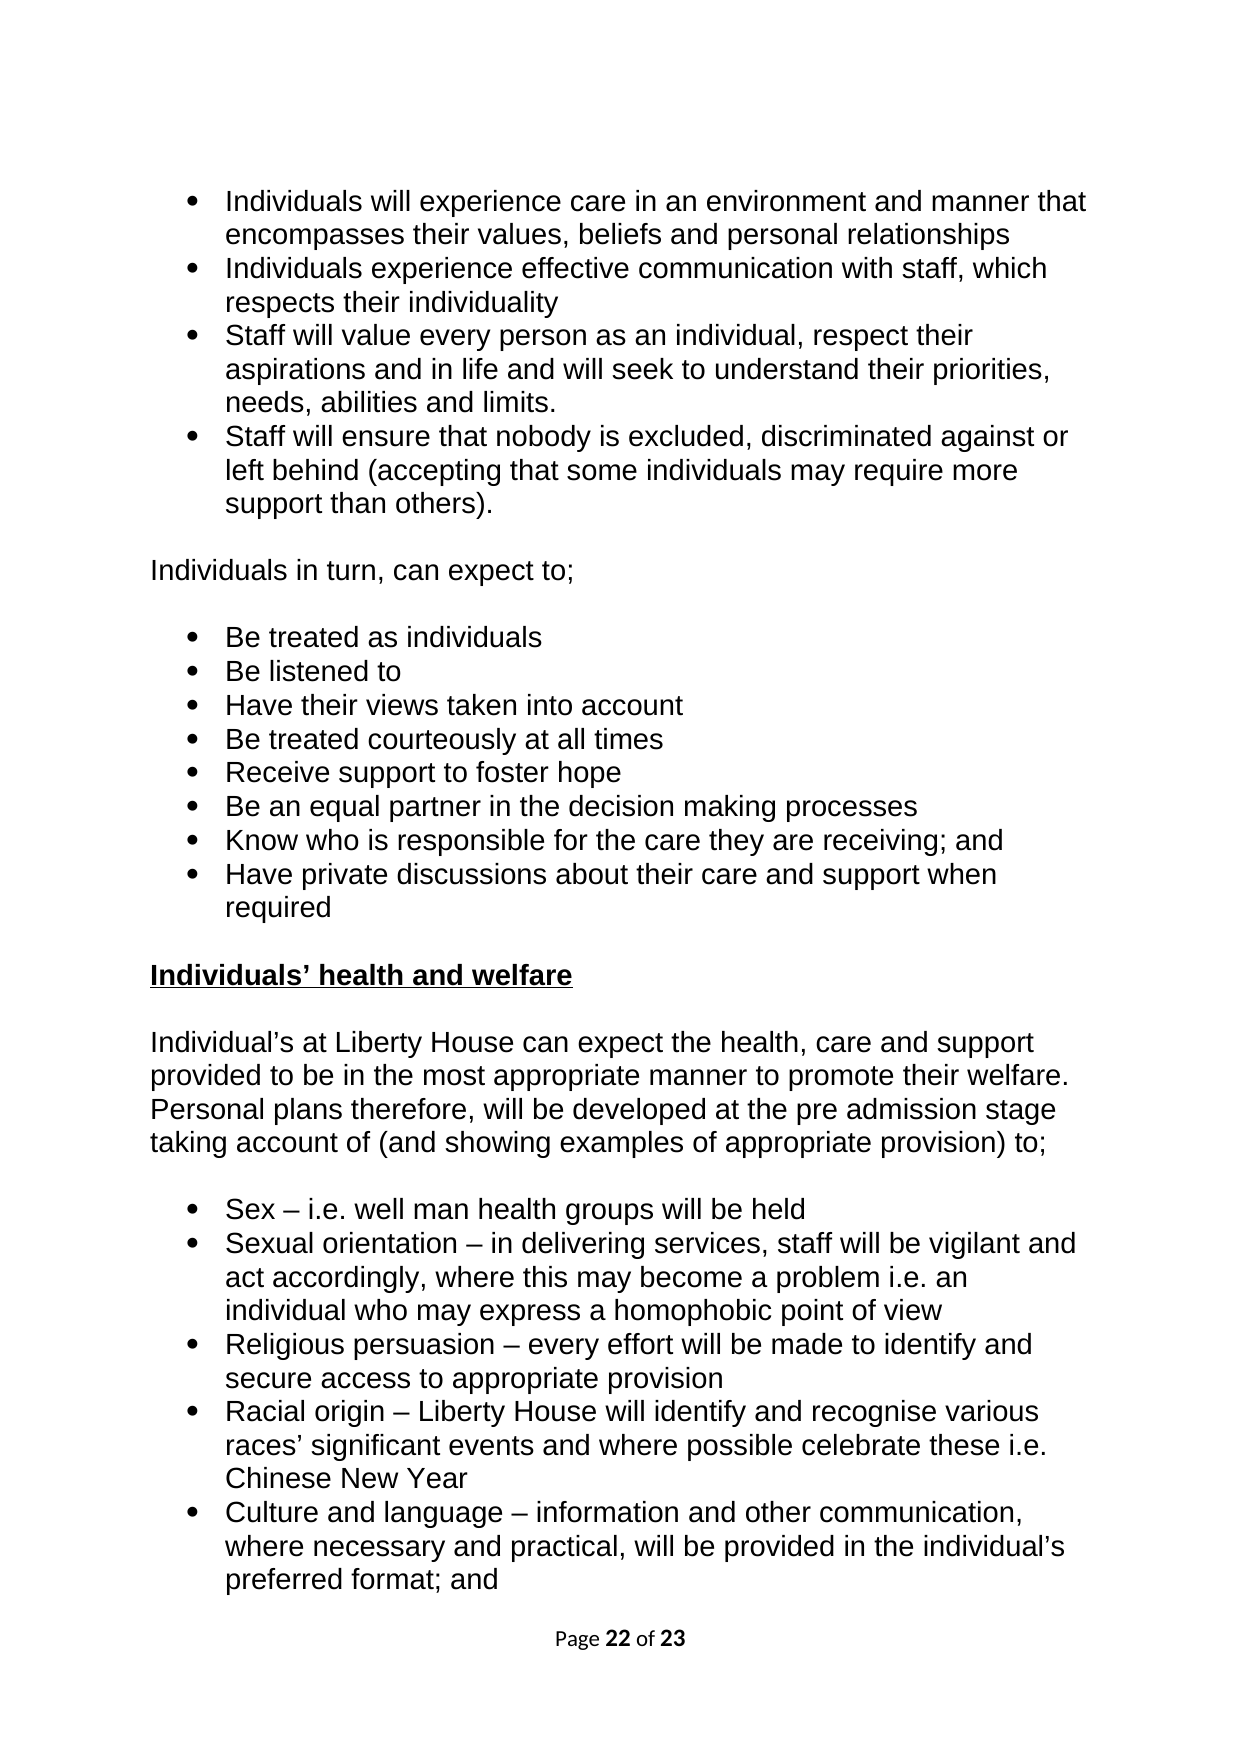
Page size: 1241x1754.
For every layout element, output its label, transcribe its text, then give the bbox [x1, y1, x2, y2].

list Sexual orientation – in delivering services, staff will be vigilant and act accordingly, where this may become a problem i.e. an individual who may express a homophobic point of view [187, 1226, 1090, 1327]
list Receive support to foster hope [187, 755, 1090, 789]
list Be treated as individuals [187, 620, 1090, 654]
list Staff will ensure that nobody is excluded, discriminated against or left behind (accepting that some individuals may require more support than others). [187, 419, 1090, 520]
list Culture and language – information and other communication, where necessary and practical, will be provided in the individual’s preferred format; and [187, 1495, 1090, 1596]
list Staff will value every person as an individual, respect their aspirations and in life and will seek to understand their priorities, needs, abilities and limits. [187, 318, 1090, 419]
text Personal plans therefore, will be developed at the pre admission stage taking account of (and showing examples of appropriate provision) to; [150, 1092, 1090, 1159]
text Individuals’ health and welfare [150, 957, 1090, 991]
list Be listened to [187, 654, 1090, 688]
list Racial origin – Liberty House will identify and recognise various races’ significant events and where possible celebrate these i.e. Chinese New Year [187, 1394, 1090, 1495]
list Be treated courteously at all times [187, 722, 1090, 755]
list Have private discussions about their care and support when required [187, 857, 1090, 924]
list Know who is responsible for the care they are receiving; and [187, 823, 1090, 857]
list Have their views taken into account [187, 688, 1090, 722]
text Individual’s at Liberty House can expect the health, care and support provided to be in the most appropriate manner to promote their welfare. [150, 1024, 1090, 1092]
list Individuals experience effective communication with staff, which respects their individuality [187, 251, 1090, 318]
list Sex – i.e. well man health groups will be held [187, 1192, 1090, 1226]
list Individuals will experience care in an environment and manner that encompasses their values, beliefs and personal relationships [187, 183, 1090, 251]
list Religious persuasion – every effort will be made to identify and secure access to appropriate provision [187, 1327, 1090, 1394]
text Individuals in turn, can expect to; [150, 553, 1090, 587]
list Be an equal partner in the decision making processes [187, 789, 1090, 823]
